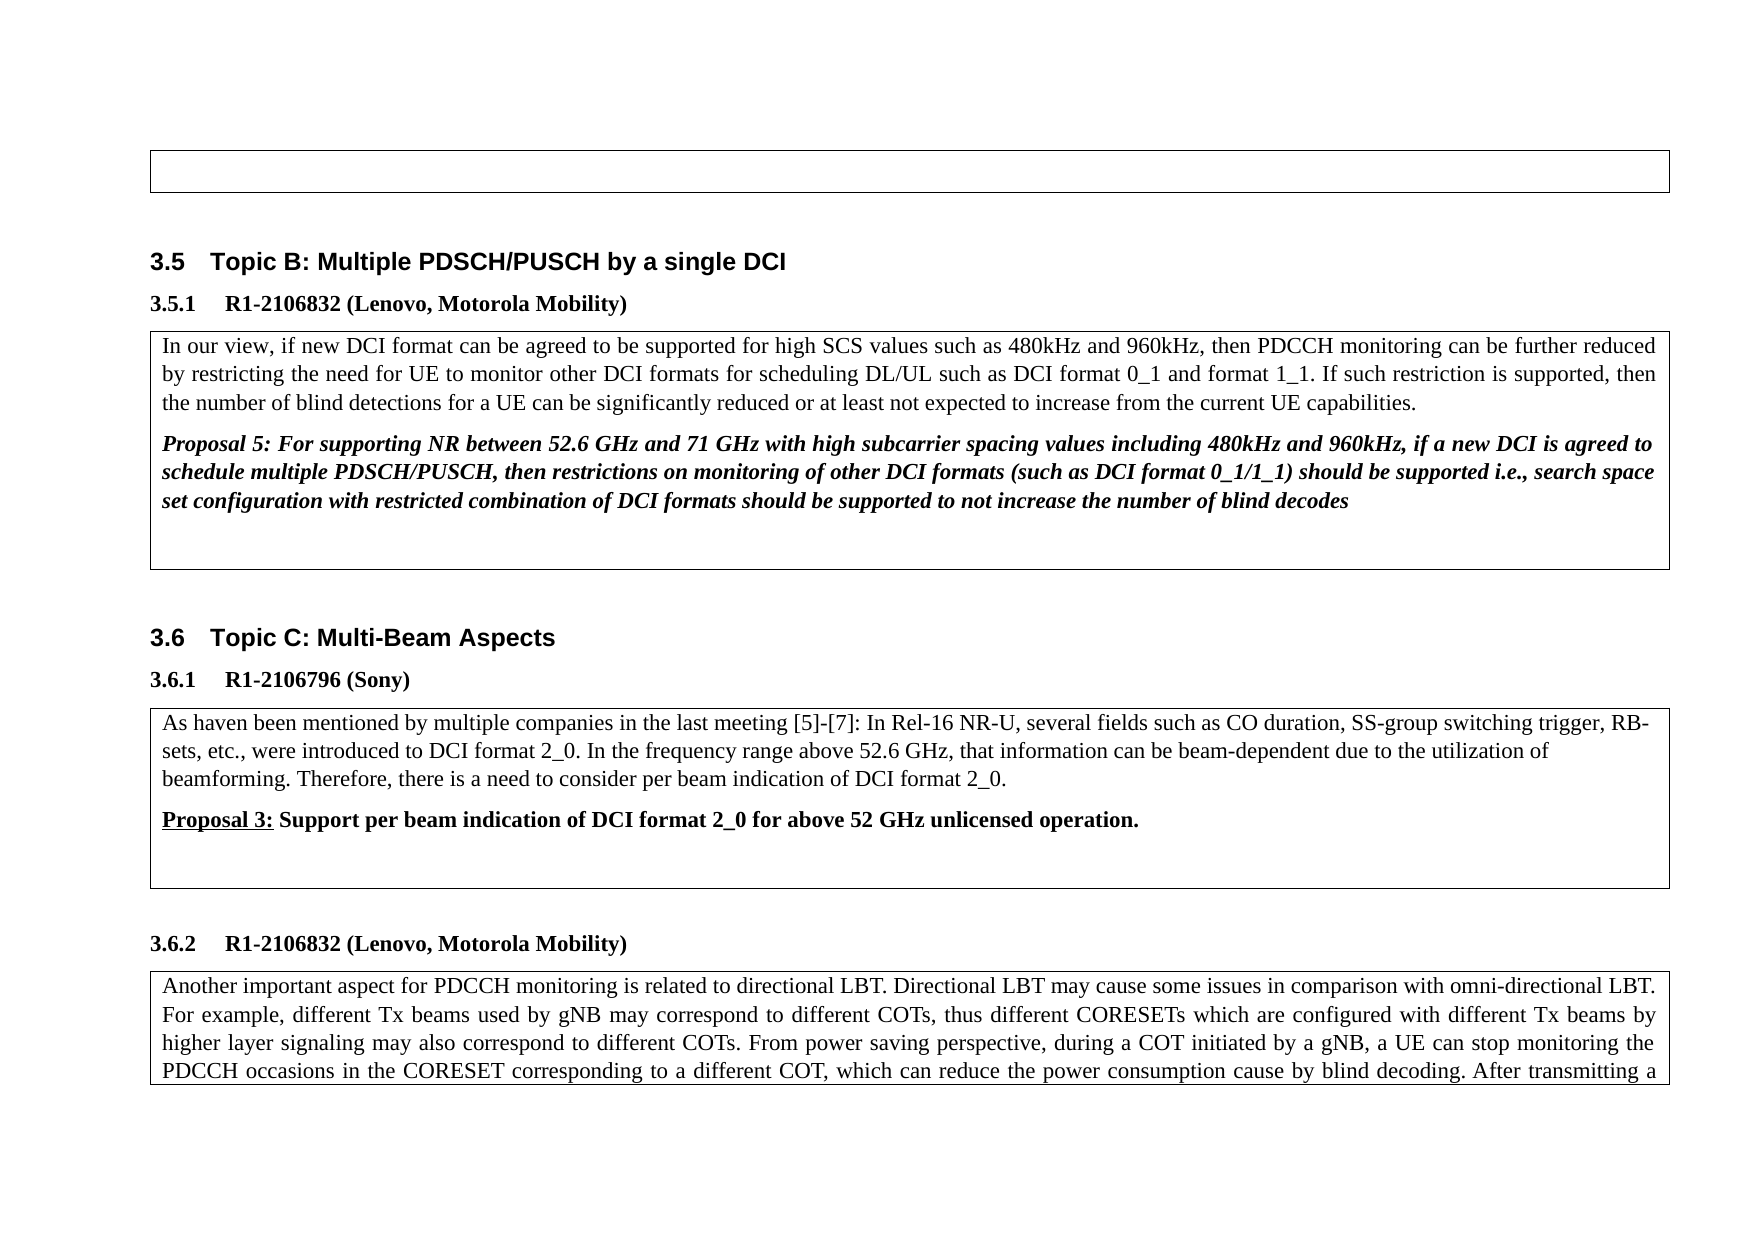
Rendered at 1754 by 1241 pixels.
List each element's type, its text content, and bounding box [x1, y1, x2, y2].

table_header As haven been mentioned by multiple companies in the last meeting [5]-[7]: In Rel-16 NR-U, several fields such as CO duration, SS-group switching trigger, RB-sets, etc., were introduced to DCI format 2_0. In the frequency range above 52.6 GHz, that information can be beam-dependent due to the utilization of beamforming. Therefore, there is a need to consider per beam indication of DCI format 2_0. Proposal 3: Support per beam indication of DCI format 2_0 for above 52 GHz unlicensed operation. [151, 709, 1669, 888]
subtitle R1-2106832 (Lenovo, Motorola Mobility) [150, 930, 1604, 957]
subtitle Topic C: Multi-Beam Aspects [150, 623, 1604, 652]
subtitle R1-2106832 (Lenovo, Motorola Mobility) [150, 290, 1604, 316]
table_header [151, 972, 1669, 1084]
subtitle R1-2106796 (Sony) [150, 667, 1604, 693]
table_header In our view, if new DCI format can be agreed to be supported for high SCS values such as 480kHz and 960kHz, then PDCCH monitoring can be further reduced by restricting the need for UE to monitor other DCI formats for scheduling DL/UL such as DCI format 0_1 and format 1_1. If such restriction is supported, then the number of blind detections for a UE can be significantly reduced or at least not expected to increase from the current UE capabilities. Proposal 5: For supporting NR between 52.6 GHz and 71 GHz with high subcarrier spacing values including 480kHz and 960kHz, if a new DCI is agreed to schedule multiple PDSCH/PUSCH, then restrictions on monitoring of other DCI formats (such as DCI format 0_1/1_1) should be supported i.e., search space set configuration with restricted combination of DCI formats should be supported to not increase the number of blind decodes [151, 332, 1669, 568]
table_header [151, 151, 1669, 192]
subtitle Topic B: Multiple PDSCH/PUSCH by a single DCI [150, 246, 1604, 275]
